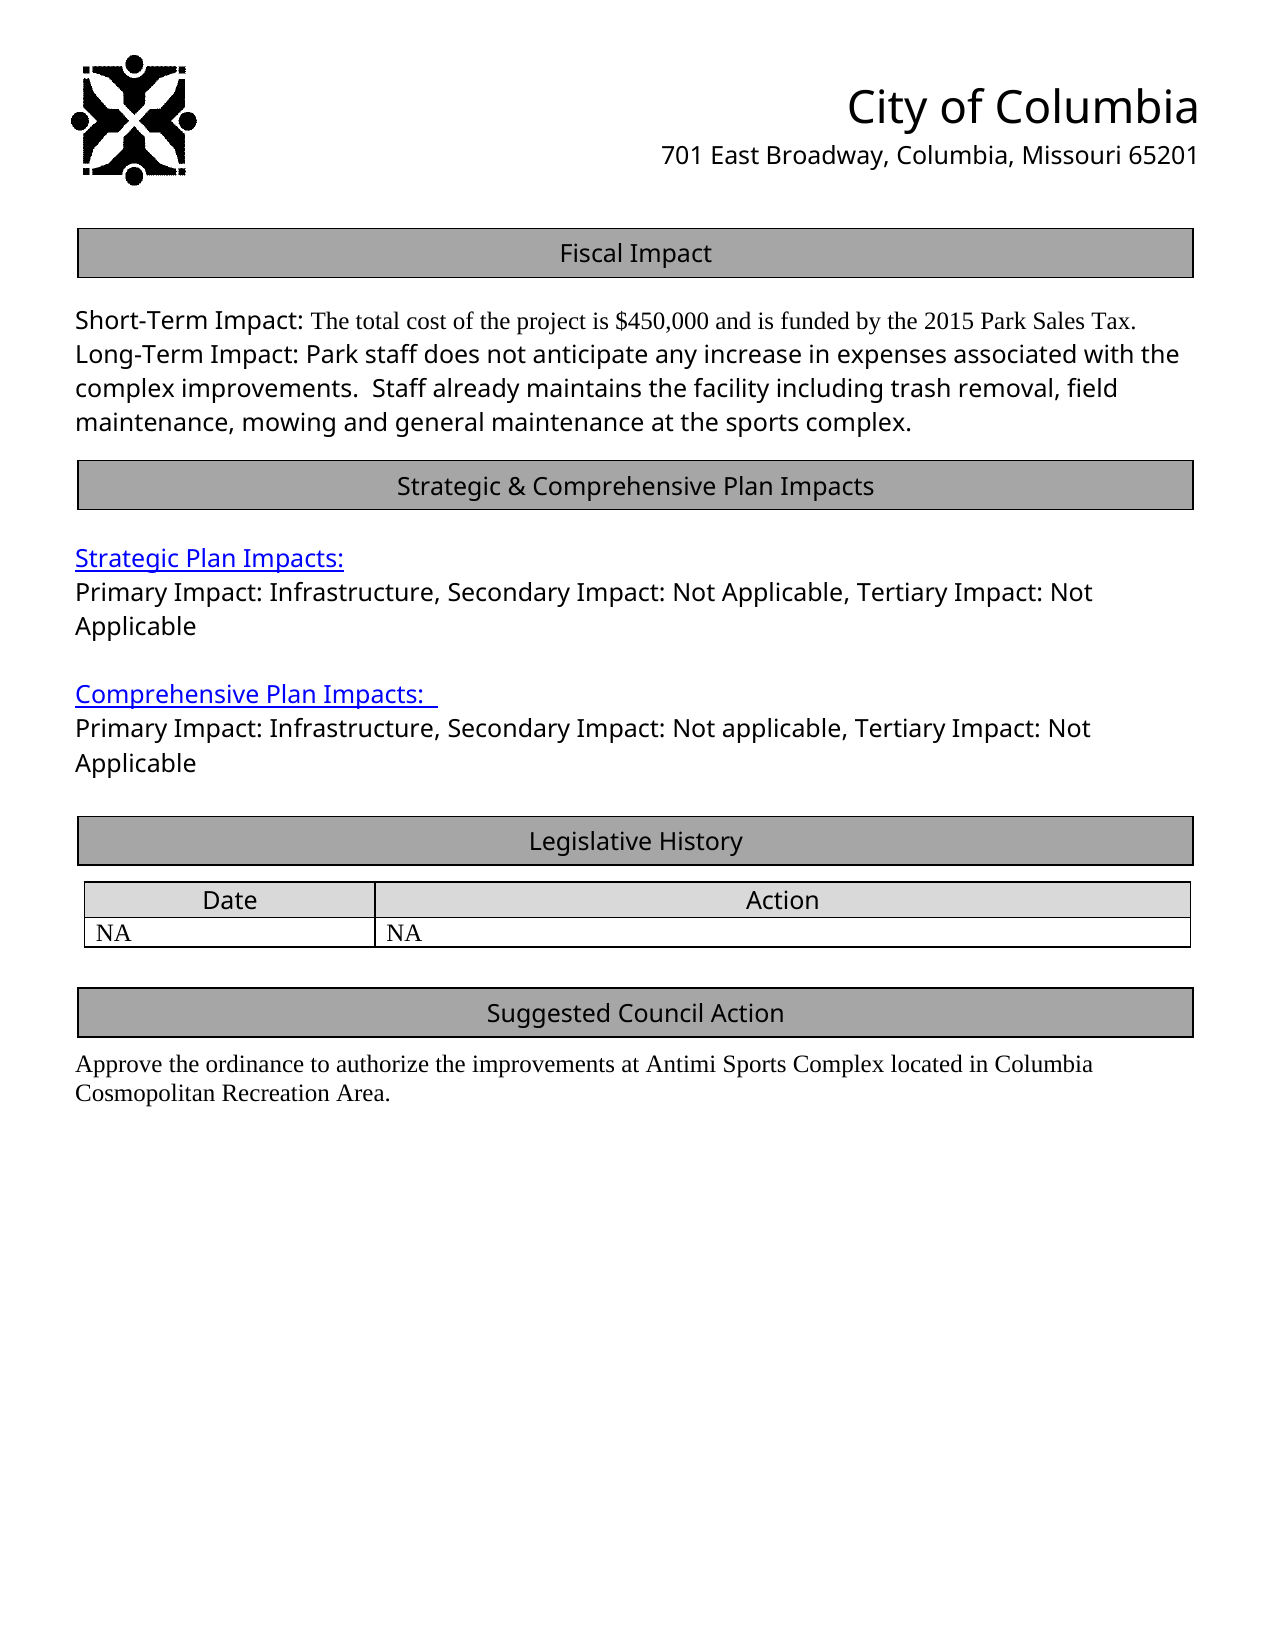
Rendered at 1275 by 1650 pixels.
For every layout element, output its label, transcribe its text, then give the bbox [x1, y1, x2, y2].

table_header Date [85, 883, 374, 917]
text Comprehensive Plan Impacts: [75, 677, 1200, 711]
text Long-Term Impact: Park staff does not anticipate any increase in expenses associated with the complex improvements. Staff already maintains the facility including trash removal, field maintenance, mowing and general maintenance at the sports complex. [75, 336, 1200, 439]
text Primary Impact: , Secondary Impact: , Tertiary Impact: [75, 711, 1200, 779]
table_header Action [376, 883, 1190, 917]
picture [67, 48, 201, 189]
text Strategic Plan Impacts: [75, 541, 1200, 575]
text Primary Impact: , Secondary Impact: , Tertiary Impact: [75, 575, 1200, 643]
text Short-Term Impact: [75, 302, 1200, 336]
